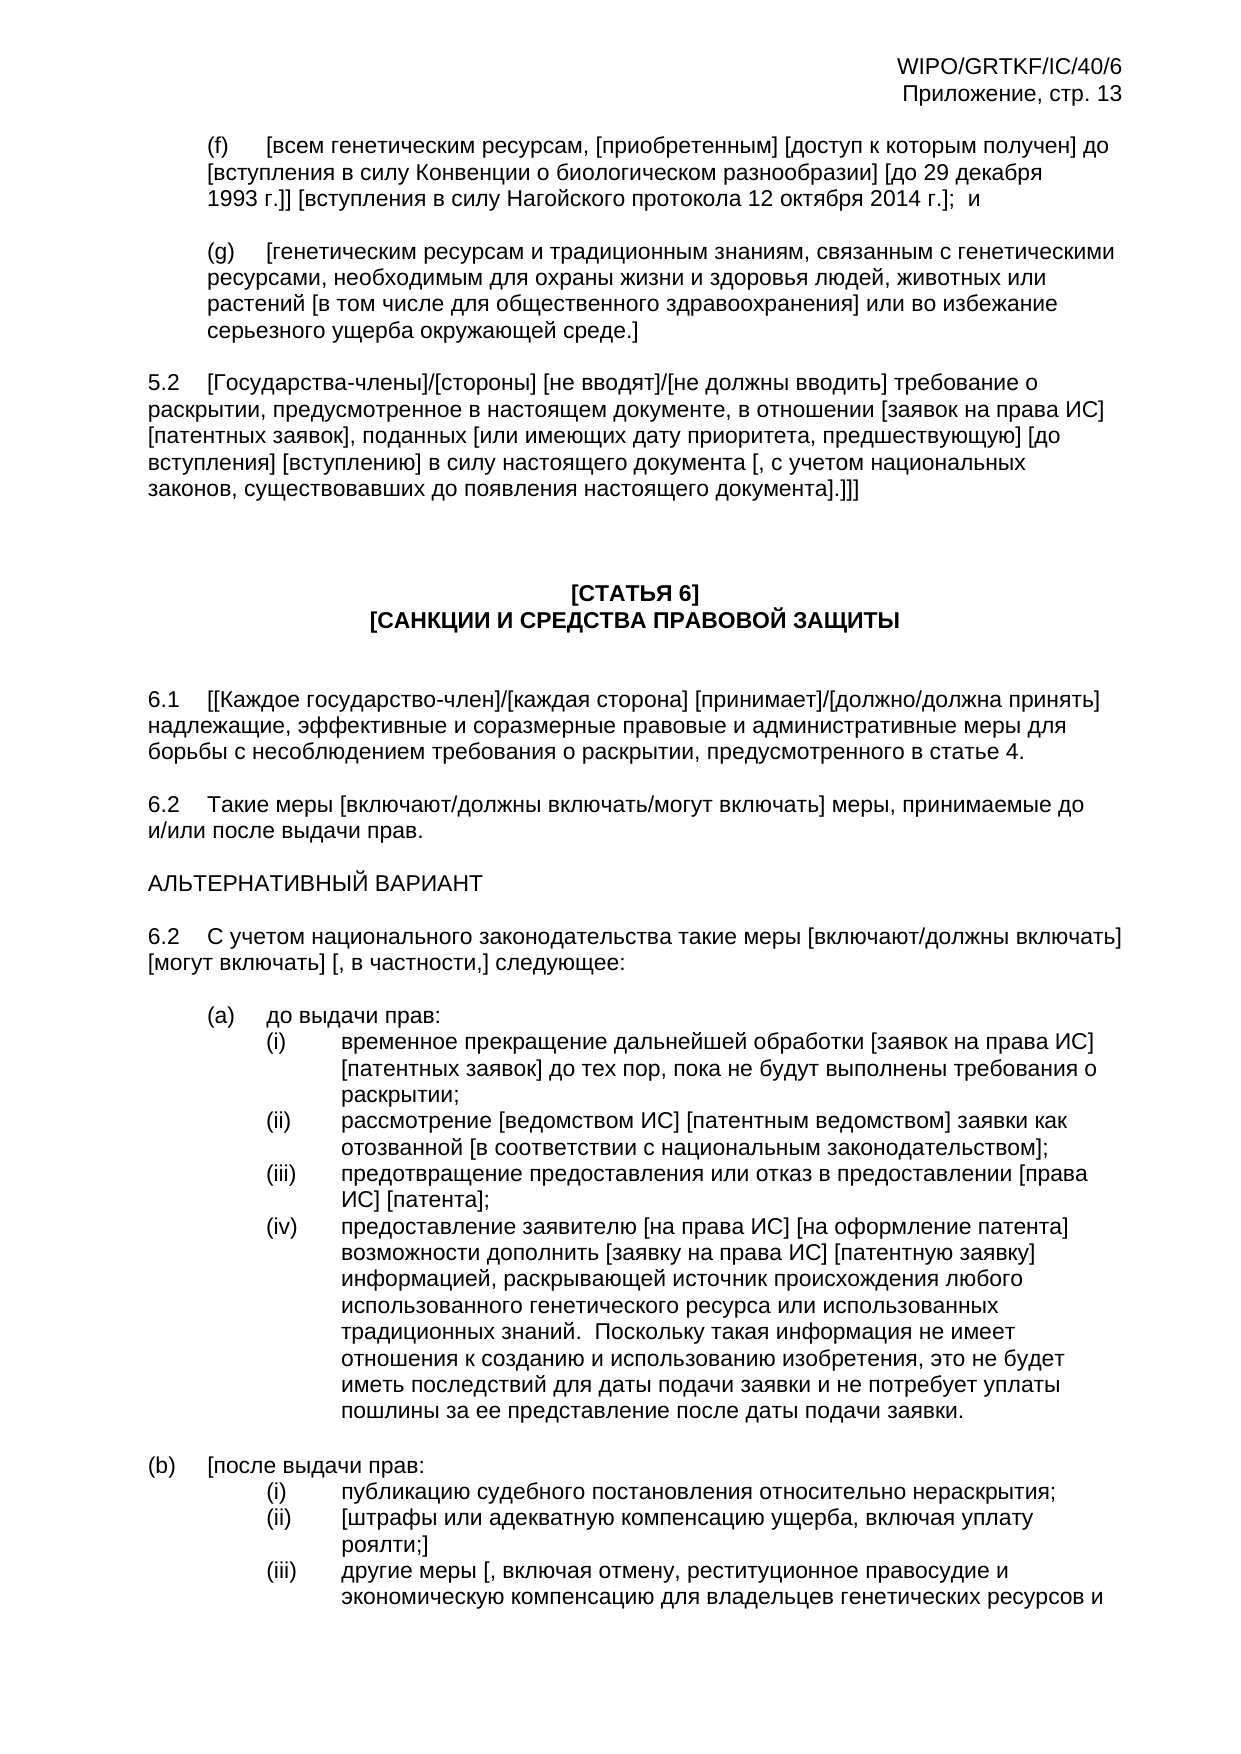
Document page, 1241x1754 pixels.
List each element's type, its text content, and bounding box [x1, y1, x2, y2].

list [после выдачи прав: [148, 1452, 1122, 1478]
text (g) [генетическим ресурсам и традиционным знаниям, связанным с генетическими ресурсами, необходимым для охраны жизни и здоровья людей, животных или растений [в том числе для общественного здравоохранения] или во избежание серьезного ущерба окружающей среде.] [207, 238, 1122, 343]
list временное прекращение дальнейшей обработки [заявок на права ИС] [патентных заявок] до тех пор, пока не будут выполнены требования о раскрытии; [266, 1028, 1122, 1107]
text 6.1 [[Каждое государство-член]/[каждая сторона] [принимает]/[должно/должна принять] надлежащие, эффективные и соразмерные правовые и административные меры для борьбы с несоблюдением требования о раскрытии, предусмотренного в статье 4. [148, 686, 1122, 765]
text 6.2 Такие меры [включают/должны включать/могут включать] меры, принимаемые до и/или после выдачи прав. [148, 791, 1122, 844]
text [СТАТЬЯ 6] [148, 580, 1122, 607]
text [САНКЦИИ И СРЕДСТВА ПРАВОВОЙ ЗАЩИТЫ [148, 607, 1122, 633]
list предотвращение предоставления или отказ в предоставлении [права ИС] [патента]; [266, 1160, 1122, 1213]
list предоставление заявителю [на права ИС] [на оформление патента] возможности дополнить [заявку на права ИС] [патентную заявку] информацией, раскрывающей источник происхождения любого использованного генетического ресурса или использованных традиционных знаний. Поскольку такая информация не имеет отношения к созданию и использованию изобретения, это не будет иметь последствий для даты подачи заявки и не потребует уплаты пошлины за ее представление после даты подачи заявки. [266, 1213, 1122, 1423]
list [266, 1557, 1122, 1610]
text (f) [всем генетическим ресурсам, [приобретенным] [доступ к которым получен] до [вступления в силу Конвенции о биологическом разнообразии] [до 29 декабря 1993 г.]] [вступления в силу Нагойского протокола 12 октября 2014 г.]; и [207, 132, 1122, 211]
list публикацию судебного постановления относительно нераскрытия; [266, 1478, 1122, 1504]
list [штрафы или адекватную компенсацию ущерба, включая уплату роялти;] [266, 1504, 1122, 1557]
text АЛЬТЕРНАТИВНЫЙ ВАРИАНТ [148, 870, 1122, 896]
text 5.2 [Государства-члены]/[стороны] [не вводят]/[не должны вводить] требование о раскрытии, предусмотренное в настоящем документе, в отношении [заявок на права ИС] [патентных заявок], поданных [или имеющих дату приоритета, предшествующую] [до вступления] [вступлению] в силу настоящего документа [, с учетом национальных законов, существовавших до появления настоящего документа].]]] [148, 369, 1122, 501]
list рассмотрение [ведомством ИС] [патентным ведомством] заявки как отозванной [в соответствии с национальным законодательством]; [266, 1107, 1122, 1160]
text 6.2 С учетом национального законодательства такие меры [включают/должны включать] [могут включать] [, в частности,] следующее: [148, 923, 1122, 976]
list до выдачи прав: [207, 1002, 1122, 1028]
